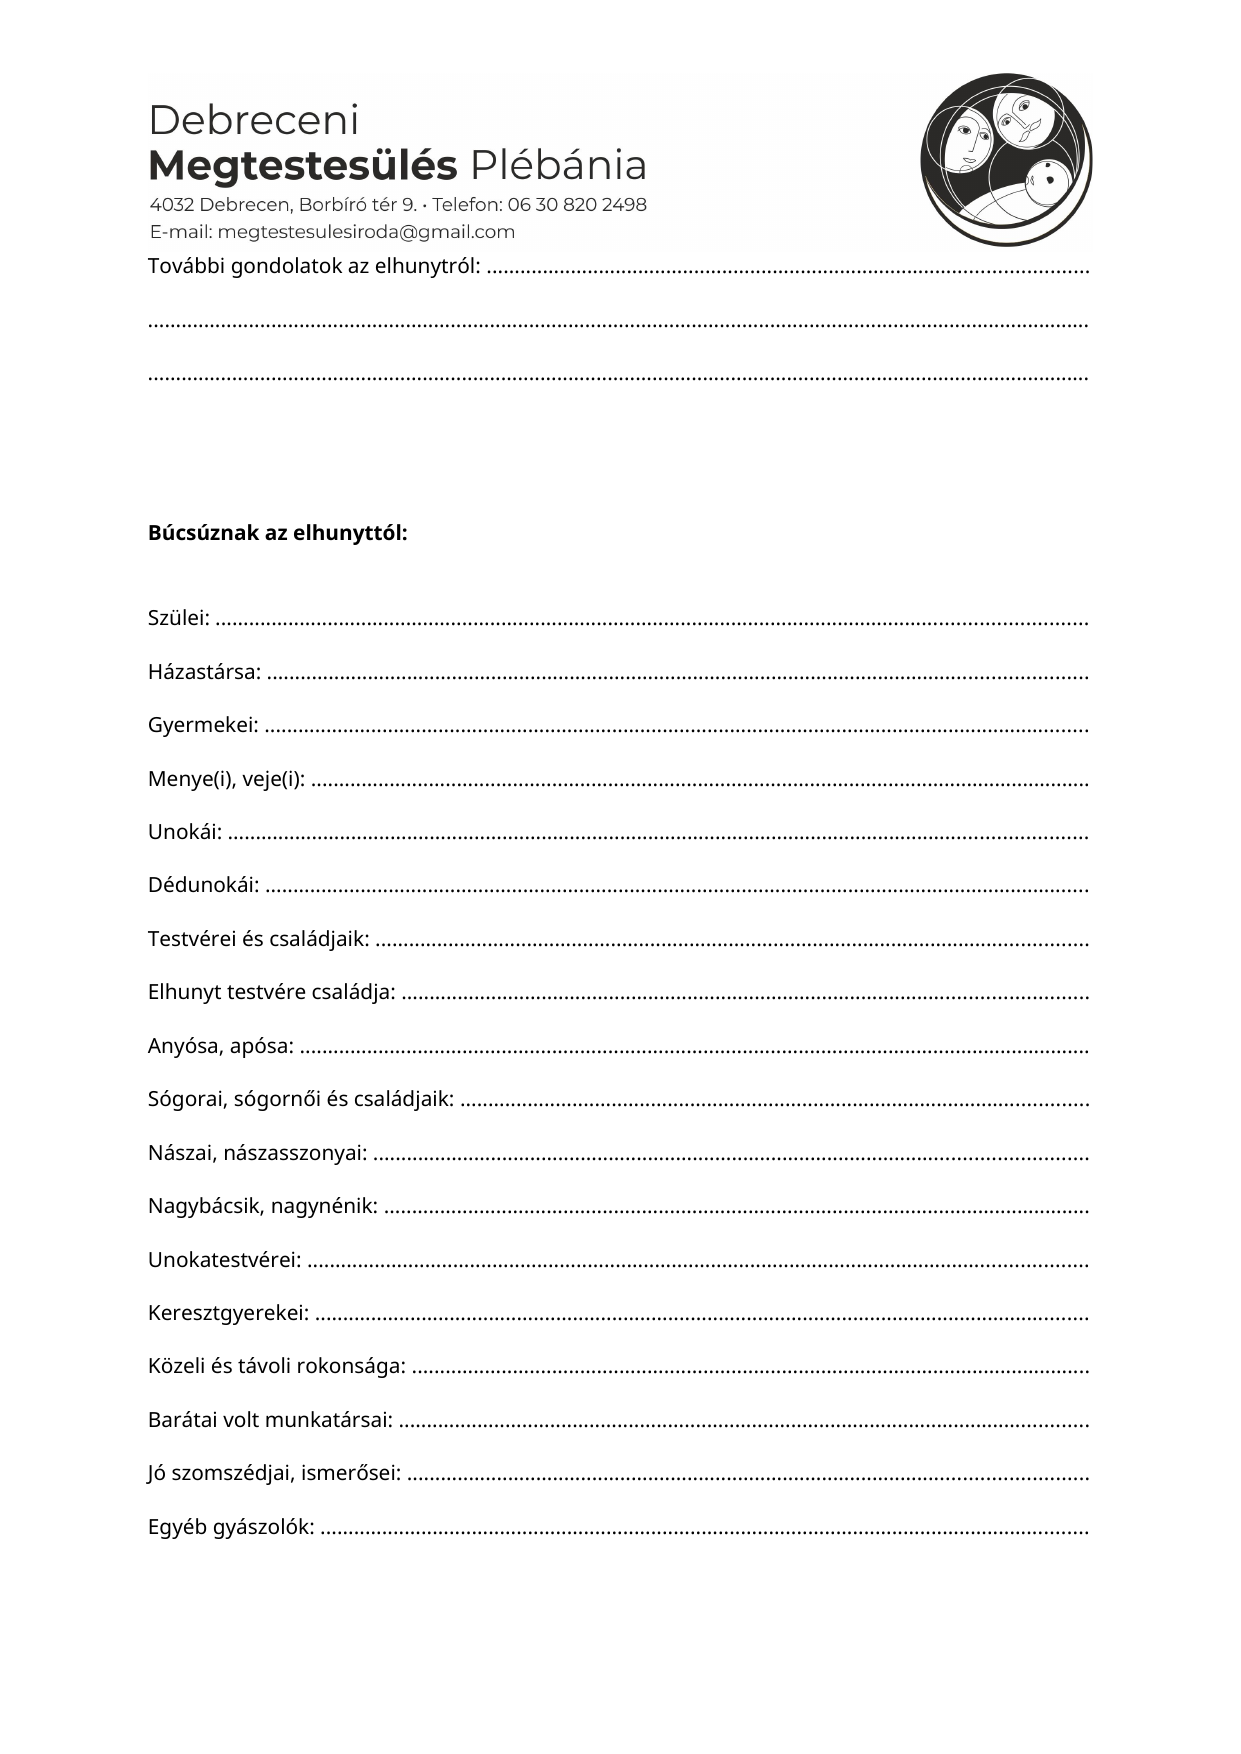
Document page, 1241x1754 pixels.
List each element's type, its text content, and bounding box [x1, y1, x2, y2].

text Barátai volt munkatársai: [148, 1405, 1093, 1433]
text Búcsúznak az elhunyttól: [148, 518, 1093, 578]
text Nagybácsik, nagynénik: [148, 1191, 1093, 1220]
text Közeli és távoli rokonsága: [148, 1352, 1093, 1380]
text Jó szomszédjai, ismerősei: [148, 1458, 1093, 1487]
text Elhunyt testvére családja: [148, 977, 1093, 1006]
text Nászai, nászasszonyai: [148, 1138, 1093, 1166]
text További gondolatok az elhunytról: [148, 252, 1093, 280]
text Keresztgyerekei: [148, 1298, 1093, 1327]
text Gyermekei: [148, 710, 1093, 739]
text Sógorai, sógornői és családjaik: [148, 1084, 1093, 1113]
text Dédunokái: [148, 871, 1093, 899]
text Menye(i), veje(i): [148, 764, 1093, 792]
text Testvérei és családjaik: [148, 924, 1093, 952]
picture [147, 73, 1093, 252]
text Unokái: [148, 817, 1093, 846]
text Házastársa: [148, 657, 1093, 685]
text Anyósa, apósa: [148, 1031, 1093, 1059]
text Unokatestvérei: [148, 1245, 1093, 1273]
text Egyéb gyászolók: [148, 1512, 1093, 1540]
text Szülei: [148, 603, 1093, 632]
